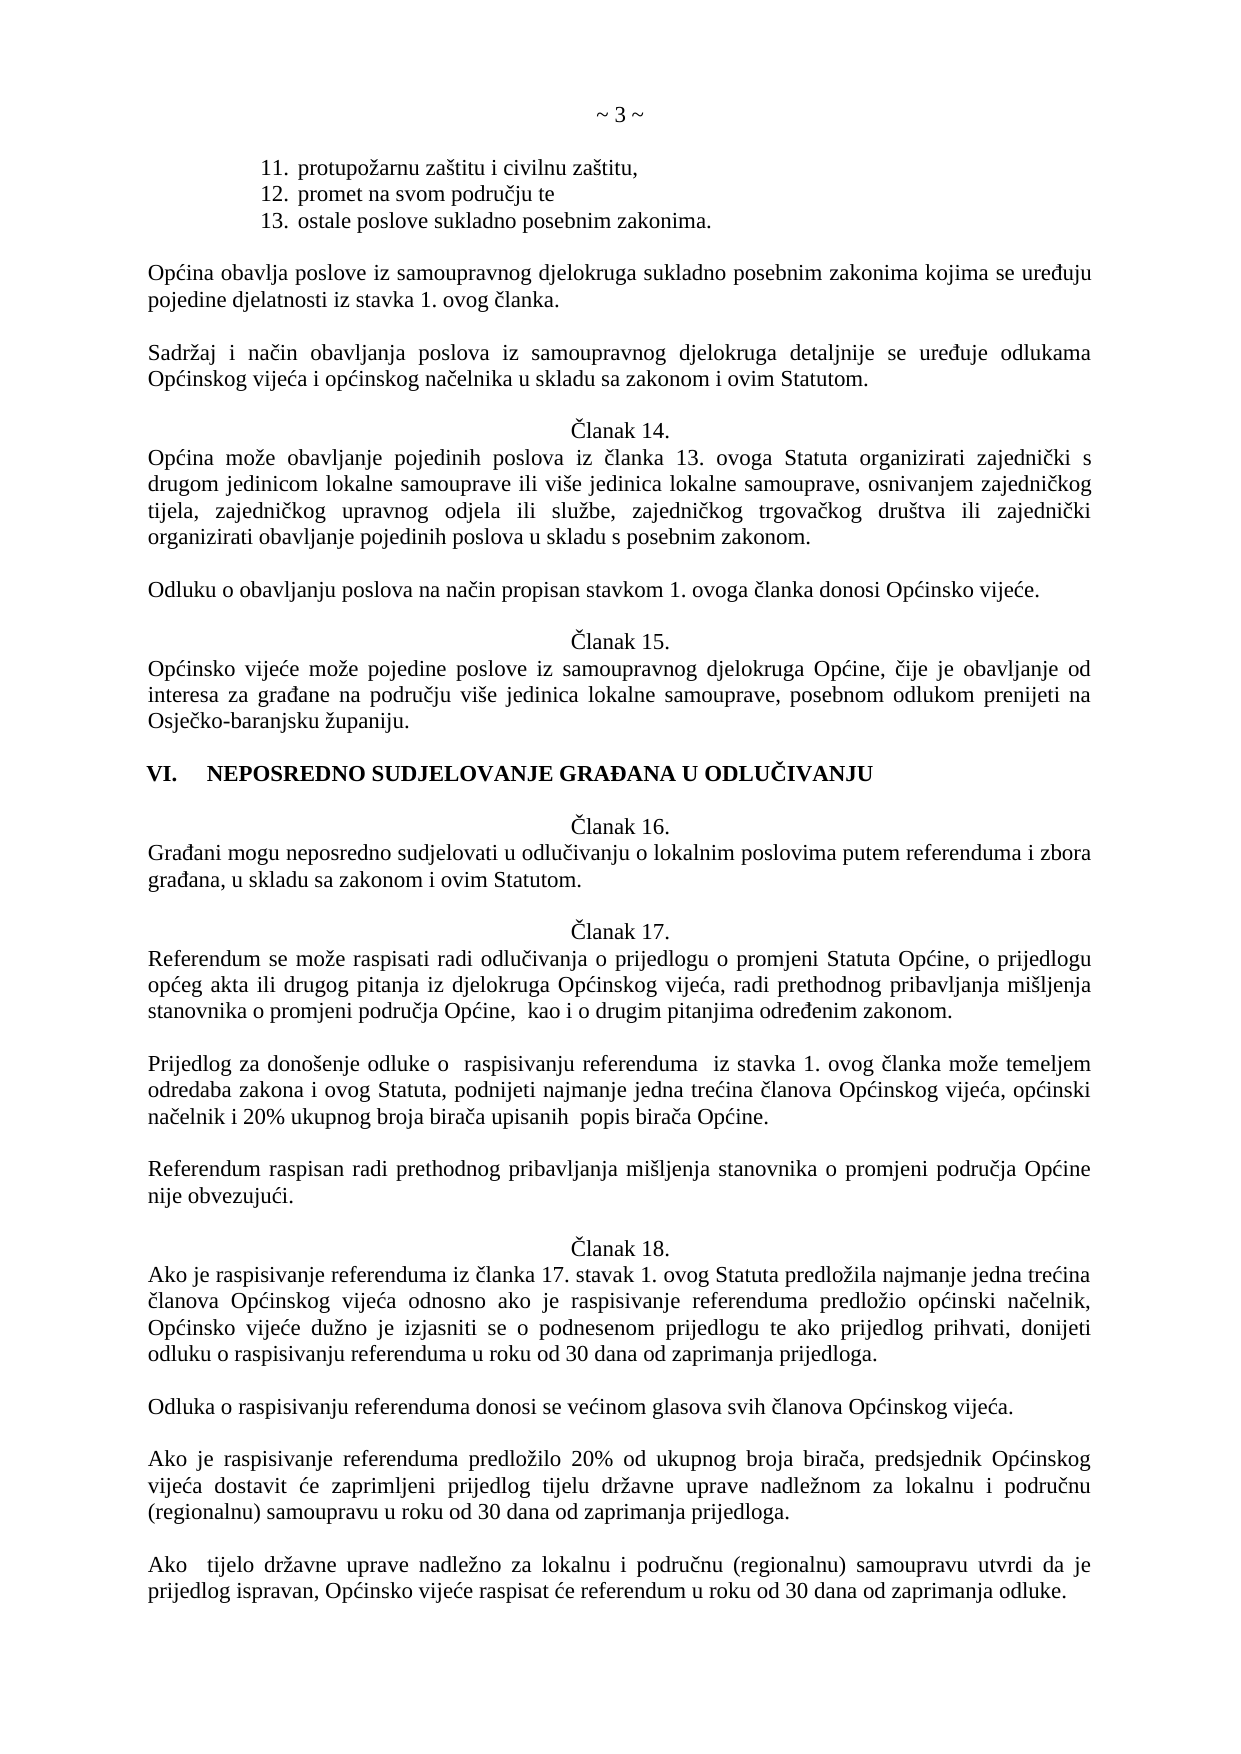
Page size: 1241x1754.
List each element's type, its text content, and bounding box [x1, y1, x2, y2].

text Odluku o obavljanju poslova na način propisan stavkom 1. ovoga članka donosi Općinsko vijeće. [148, 576, 1093, 602]
text Referendum raspisan radi prethodnog pribavljanja mišljenja stanovnika o promjeni područja Općine nije obvezujući. [148, 1156, 1093, 1208]
text Ako je raspisivanje referenduma iz članka 17. stavak 1. ovog Statuta predložila najmanje jedna trećina članova Općinskog vijeća odnosno ako je raspisivanje referenduma predložio općinski načelnik, Općinsko vijeće dužno je izjasniti se o podnesenom prijedlogu te ako prijedlog prihvati, donijeti odluku o raspisivanju referenduma u roku od 30 dana od zaprimanja prijedloga. [148, 1261, 1093, 1366]
list promet na svom području te [260, 180, 1093, 207]
text Odluka o raspisivanju referenduma donosi se većinom glasova svih članova Općinskog vijeća. [148, 1393, 1093, 1419]
text Članak 18. [148, 1234, 1093, 1261]
text Ako tijelo državne uprave nadležno za lokalnu i područnu (regionalnu) samoupravu utvrdi da je prijedlog ispravan, Općinsko vijeće raspisat će referendum u roku od 30 dana od zaprimanja odluke. [148, 1551, 1093, 1603]
text Općina može obavljanje pojedinih poslova iz članka 13. ovoga Statuta organizirati zajednički s drugom jedinicom lokalne samouprave ili više jedinica lokalne samouprave, osnivanjem zajedničkog tijela, zajedničkog upravnog odjela ili službe, zajedničkog trgovačkog društva ili zajednički organizirati obavljanje pojedinih poslova u skladu s posebnim zakonom. [148, 444, 1093, 549]
list ostale poslove sukladno posebnim zakonima. [260, 207, 1093, 233]
text Sadržaj i način obavljanja poslova iz samoupravnog djelokruga detaljnije se uređuje odlukama Općinskog vijeća i općinskog načelnika u skladu sa zakonom i ovim Statutom. [148, 338, 1093, 391]
text Referendum se može raspisati radi odlučivanja o prijedlogu o promjeni Statuta Općine, o prijedlogu općeg akta ili drugog pitanja iz djelokruga Općinskog vijeća, radi prethodnog pribavljanja mišljenja stanovnika o promjeni područja Općine, kao i o drugim pitanjima određenim zakonom. [148, 945, 1093, 1024]
text Članak 16. [148, 813, 1093, 839]
text Prijedlog za donošenje odluke o raspisivanju referenduma iz stavka 1. ovog članka može temeljem odredaba zakona i ovog Statuta, podnijeti najmanje jedna trećina članova Općinskog vijeća, općinski načelnik i 20% ukupnog broja birača upisanih popis birača Općine. [148, 1050, 1093, 1129]
text Općina obavlja poslove iz samoupravnog djelokruga sukladno posebnim zakonima kojima se uređuju pojedine djelatnosti iz stavka 1. ovog članka. [148, 259, 1093, 312]
text Članak 15. [148, 628, 1093, 655]
text Ako je raspisivanje referenduma predložilo 20% od ukupnog broja birača, predsjednik Općinskog vijeća dostavit će zaprimljeni prijedlog tijelu državne uprave nadležnom za lokalnu i područnu (regionalnu) samoupravu u roku od 30 dana od zaprimanja prijedloga. [148, 1445, 1093, 1524]
text Članak 14. [148, 418, 1093, 444]
text Općinsko vijeće može pojedine poslove iz samoupravnog djelokruga Općine, čije je obavljanje od interesa za građane na području više jedinica lokalne samouprave, posebnom odlukom prenijeti na Osječko-baranjsku županiju. [148, 655, 1093, 734]
list protupožarnu zaštitu i civilnu zaštitu, [260, 154, 1093, 180]
text Građani mogu neposredno sudjelovati u odlučivanju o lokalnim poslovima putem referenduma i zbora građana, u skladu sa zakonom i ovim Statutom. [148, 839, 1093, 892]
list NEPOSREDNO SUDJELOVANJE GRAĐANA U ODLUČIVANJU [177, 760, 1093, 787]
text Članak 17. [148, 918, 1093, 945]
